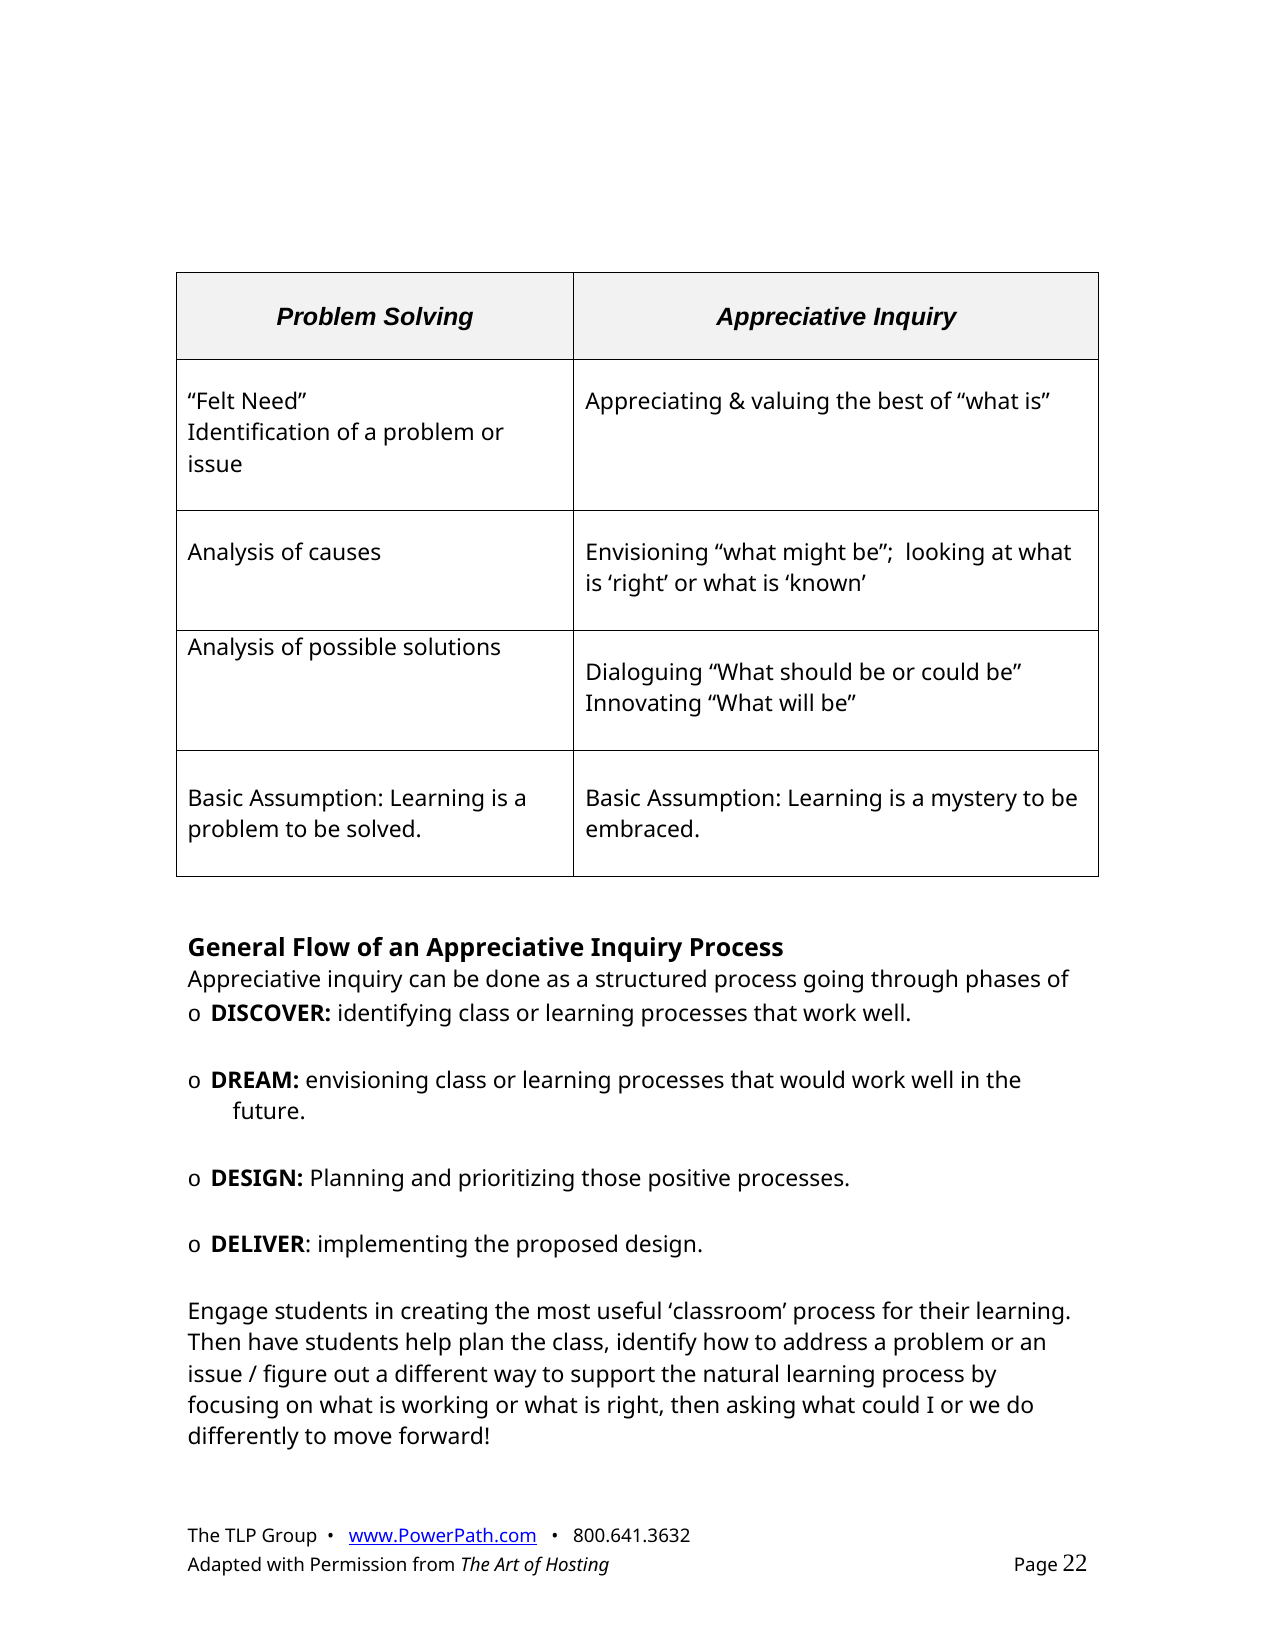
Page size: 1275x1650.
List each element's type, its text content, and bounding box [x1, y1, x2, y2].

table_cell Appreciating & valuing the best of “what is” [574, 360, 1098, 510]
table_cell Basic Assumption: Learning is a problem to be solved. [177, 751, 573, 876]
table_header Problem Solving [177, 273, 573, 359]
table_cell Basic Assumption: Learning is a mystery to be embraced. [574, 751, 1098, 876]
table_cell Dialoguing “What should be or could be” Innovating “What will be” [574, 631, 1098, 749]
table_cell Analysis of causes [177, 511, 573, 630]
text General Flow of an Appreciative Inquiry Process [187, 929, 1087, 963]
text Engage students in creating the most useful ‘classroom’ process for their learning. Then have students help plan the class, identify how to address a problem or an issue / figure out a different way to support the natural learning process by focusing on what is working or what is right, then asking what could I or we do differently to move forward! [187, 1295, 1087, 1451]
list DELIVER: implementing the proposed design. [187, 1228, 1087, 1260]
text Appreciative inquiry can be done as a structured process going through phases of [187, 963, 1087, 995]
list DREAM: envisioning class or learning processes that would work well in the future. [187, 1063, 1087, 1126]
list DESIGN: Planning and prioritizing those positive processes. [187, 1162, 1087, 1193]
table_cell “Felt Need” Identification of a problem or issue [177, 360, 573, 510]
table_header Appreciative Inquiry [574, 273, 1098, 359]
table_cell Analysis of possible solutions [177, 631, 573, 749]
list DISCOVER: identifying class or learning processes that work well. [187, 997, 1087, 1028]
table_cell Envisioning “what might be”; looking at what is ‘right’ or what is ‘known’ [574, 511, 1098, 630]
